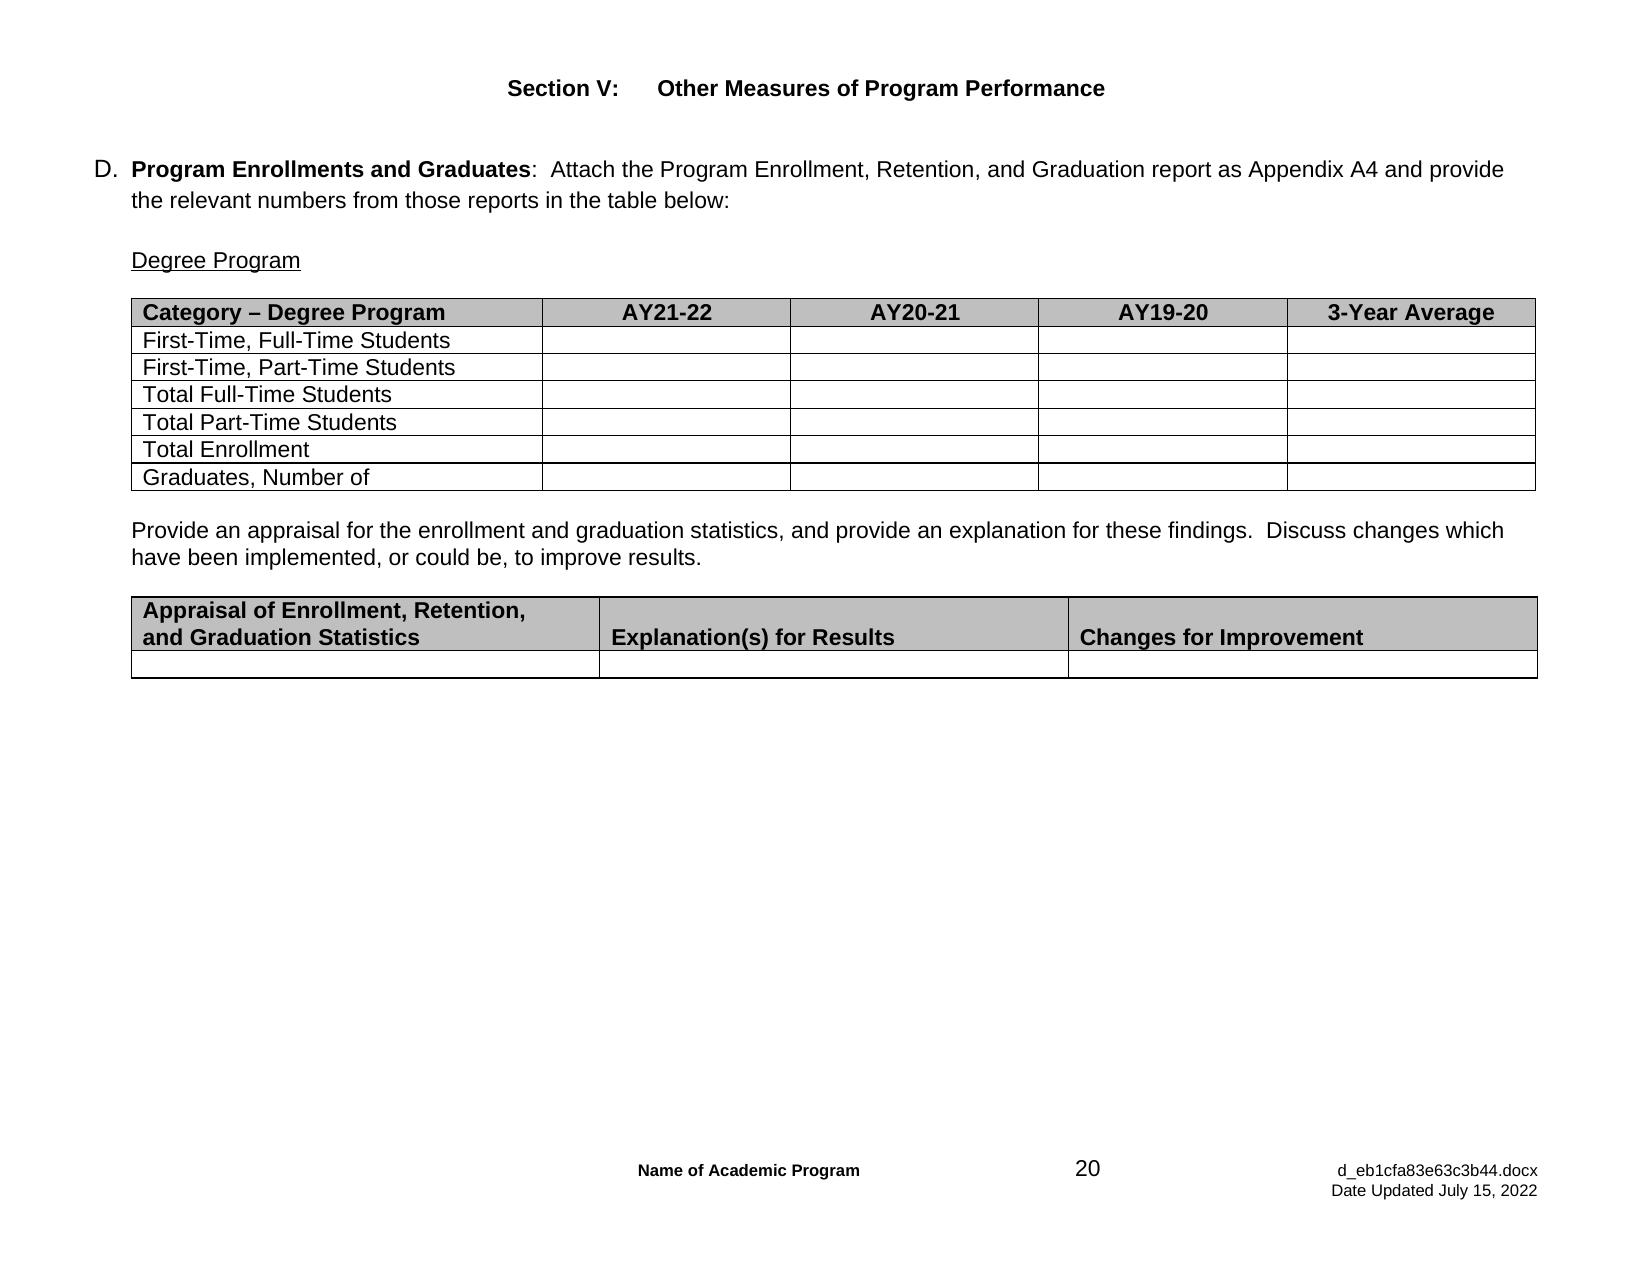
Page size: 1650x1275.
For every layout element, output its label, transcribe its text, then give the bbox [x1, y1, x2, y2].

table_cell [543, 381, 790, 408]
table_cell [1288, 409, 1535, 435]
table_cell First-Time, Part-Time Students [132, 354, 542, 380]
table_cell [791, 381, 1038, 408]
table_cell [791, 436, 1038, 462]
table_cell Graduates, Number of [132, 464, 542, 490]
table_header Explanation(s) for Results [600, 598, 1068, 650]
table_cell [791, 409, 1038, 435]
table_header Category – Degree Program [132, 299, 542, 326]
table_cell Total Enrollment [132, 436, 542, 462]
table_cell [1039, 381, 1287, 408]
table_cell [1039, 327, 1287, 353]
table_cell [791, 464, 1038, 490]
text Provide an appraisal for the enrollment and graduation statistics, and provide an explanation for these findings. Discuss changes which have been implemented, or could be, to improve results. [131, 517, 1537, 570]
table_cell Total Full-Time Students [132, 381, 542, 408]
table_cell [543, 436, 790, 462]
table_cell [132, 651, 599, 677]
table_header AY21-22 [543, 299, 790, 326]
table_cell Total Part-Time Students [132, 409, 542, 435]
table_cell [1288, 381, 1535, 408]
table_header Changes for Improvement [1069, 598, 1537, 650]
table_header AY20-21 [791, 299, 1038, 326]
table_cell [1069, 651, 1537, 677]
table_cell [600, 651, 1068, 677]
table_cell [1039, 436, 1287, 462]
table_cell [1039, 409, 1287, 435]
list Degree Program [131, 247, 1537, 273]
table_header Appraisal of Enrollment, Retention, and Graduation Statistics [132, 598, 599, 650]
table_cell First-Time, Full-Time Students [132, 327, 542, 353]
table_cell [1288, 354, 1535, 380]
table_cell [543, 409, 790, 435]
table_cell [791, 354, 1038, 380]
table_header 3-Year Average [1288, 299, 1535, 326]
table_cell [543, 354, 790, 380]
table_cell [1288, 436, 1535, 462]
table_cell [1039, 464, 1287, 490]
table_cell [791, 327, 1038, 353]
list Program Enrollments and Graduates: Attach the Program Enrollment, Retention, and Graduation report as Appendix A4 and provide the relevant numbers from those reports in the table below: [94, 154, 1537, 213]
table_cell [1039, 354, 1287, 380]
table_cell [543, 327, 790, 353]
table_header AY19-20 [1039, 299, 1287, 326]
table_cell [1288, 327, 1535, 353]
table_cell [543, 464, 790, 490]
table_cell [1288, 464, 1535, 490]
